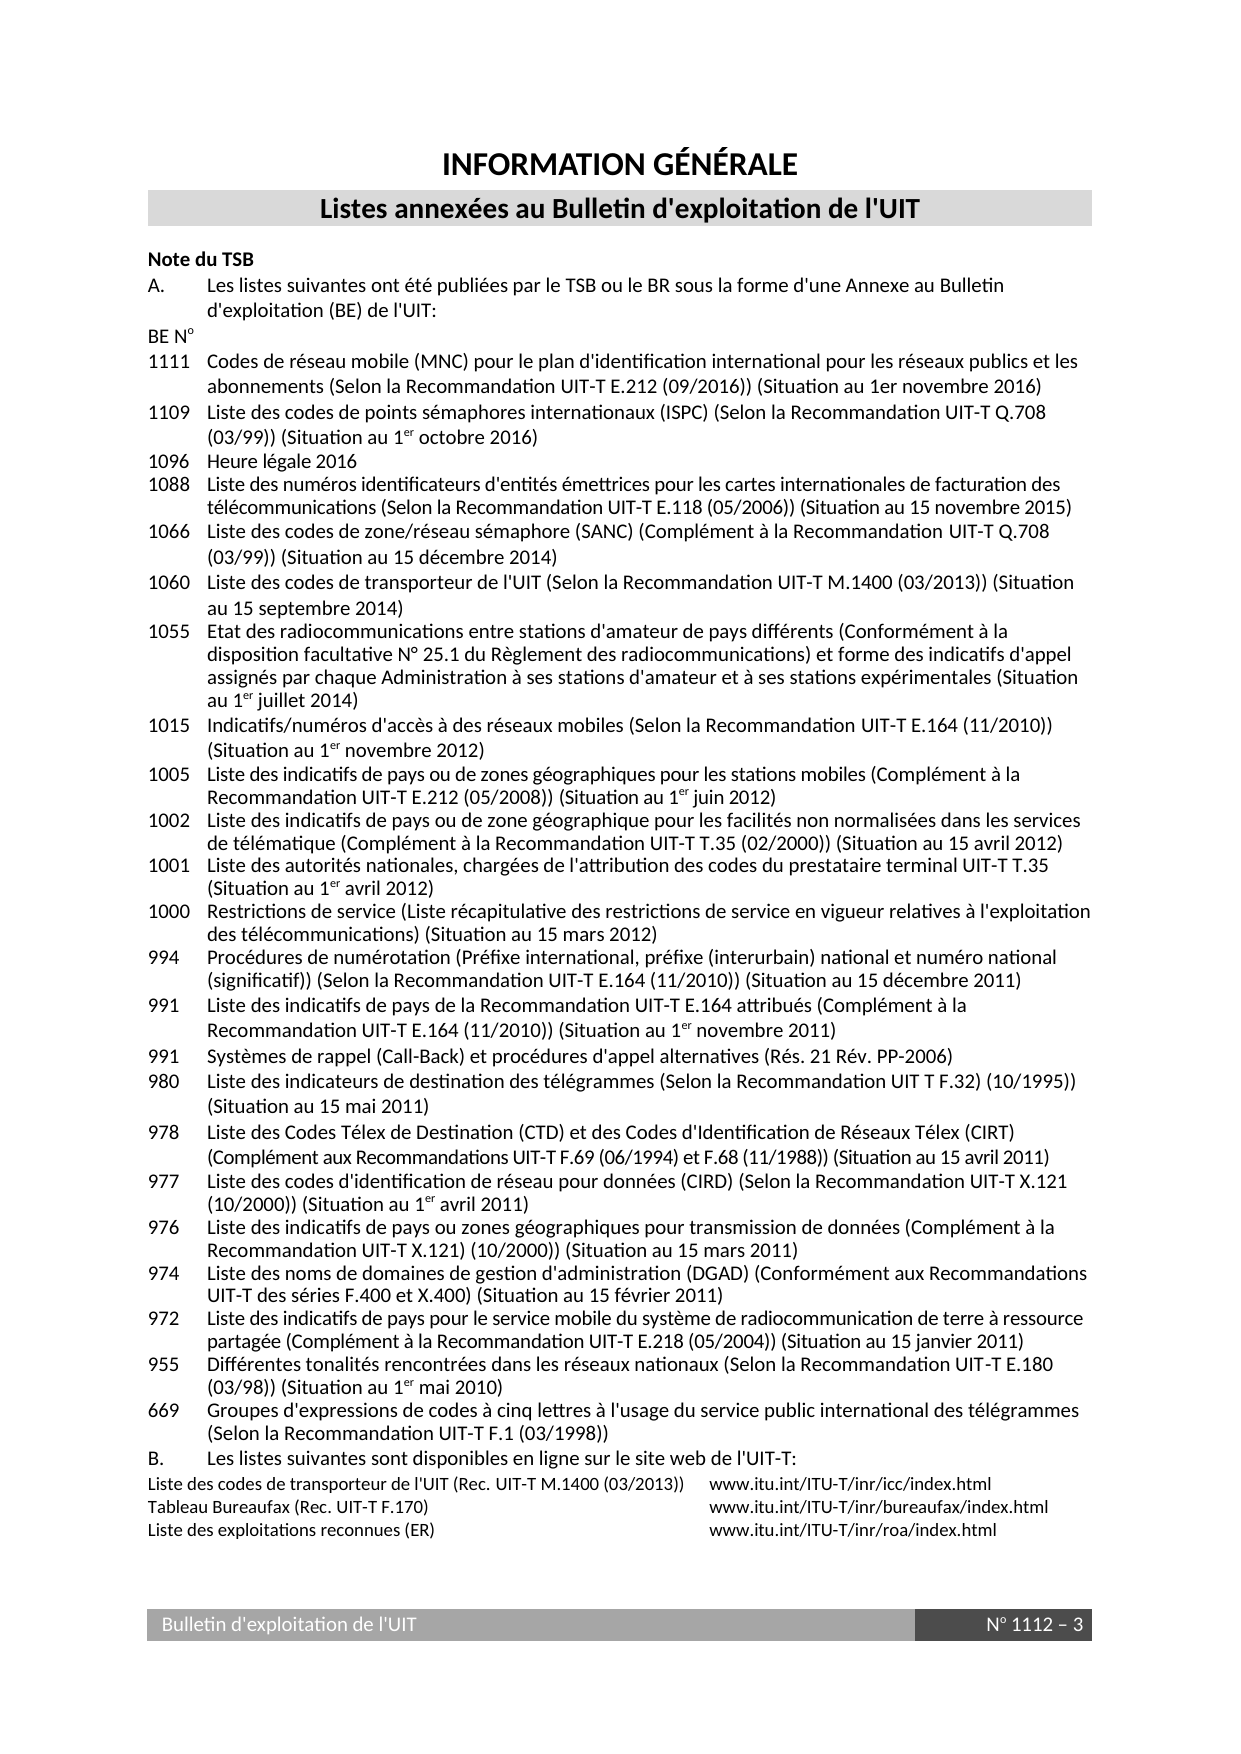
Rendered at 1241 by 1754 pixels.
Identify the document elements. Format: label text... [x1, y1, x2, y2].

text 1015 Indicatifs/numéros d'accès à des réseaux mobiles (Selon la Recommandation UIT-T E.164 (11/2010)) (Situation au 1er novembre 2012) [148, 712, 1092, 763]
text 976 Liste des indicatifs de pays ou zones géographiques pour transmission de données (Complément à la Recommandation UIT-T X.121) (10/2000)) (Situation au 15 mars 2011) [148, 1216, 1092, 1262]
text A. Les listes suivantes ont été publiées par le TSB ou le BR sous la forme d'une Annexe au Bulletin d'exploitation (BE) de l'UIT: [148, 272, 1092, 323]
text 1060 Liste des codes de transporteur de l'UIT (Selon la Recommandation UIT-T M.1400 (03/2013)) (Situation au 15 septembre 2014) [148, 569, 1092, 620]
text 991 Liste des indicatifs de pays de la Recommandation UIT-T E.164 attribués (Complément à la Recommandation UIT-T E.164 (11/2010)) (Situation au 1er novembre 2011) [148, 992, 1092, 1043]
subtitle Listes annexées au Bulletin d'exploitation de l'UIT [148, 190, 1092, 226]
text 977 Liste des codes d'identification de réseau pour données (CIRD) (Selon la Recommandation UIT-T X.121 (10/2000)) (Situation au 1er avril 2011) [148, 1170, 1092, 1216]
text 955 Différentes tonalités rencontrées dans les réseaux nationaux (Selon la Recommandation UIT-T E.180 (03/98)) (Situation au 1er mai 2010) [148, 1353, 1092, 1399]
text 972 Liste des indicatifs de pays pour le service mobile du système de radiocommunication de terre à ressource partagée (Complément à la Recommandation UIT-T E.218 (05/2004)) (Situation au 15 janvier 2011) [148, 1307, 1092, 1353]
text Liste des codes de transporteur de l'UIT (Rec. UIT-T M.1400 (03/2013)) www.itu.int/ITU-T/inr/icc/index.html Tableau Bureaufax (Rec. UIT-T F.170) www.itu.int/ITU-T/inr/bureaufax/index.html Liste des exploitations reconnues (ER) www.itu.int/ITU-T/inr/roa/index.html [148, 1472, 1092, 1541]
text 1005 Liste des indicatifs de pays ou de zones géographiques pour les stations mobiles (Complément à la Recommandation UIT-T E.212 (05/2008)) (Situation au 1er juin 2012) [148, 763, 1092, 809]
text 669 Groupes d'expressions de codes à cinq lettres à l'usage du service public international des télégrammes (Selon la Recommandation UIT-T F.1 (03/1998)) [148, 1399, 1092, 1445]
text 974 Liste des noms de domaines de gestion d'administration (DGAD) (Conformément aux Recommandations UIT-T des séries F.400 et X.400) (Situation au 15 février 2011) [148, 1262, 1092, 1307]
text 978 Liste des Codes Télex de Destination (CTD) et des Codes d'Identification de Réseaux Télex (CIRT) (Complément aux Recommandations UIT-T F.69 (06/1994) et F.68 (11/1988)) (Situation au 15 avril 2011) [148, 1119, 1092, 1170]
text 1001 Liste des autorités nationales, chargées de l'attribution des codes du prestataire terminal UIT-T T.35 (Situation au 1er avril 2012) [148, 854, 1092, 900]
text 991 Systèmes de rappel (Call-Back) et procédures d'appel alternatives (Rés. 21 Rév. PP-2006) [148, 1043, 1092, 1068]
text 1111 Codes de réseau mobile (MNC) pour le plan d'identification international pour les réseaux publics et les abonnements (Selon la Recommandation UIT-T E.212 (09/2016)) (Situation au 1er novembre 2016) [148, 348, 1092, 399]
text 1096 Heure légale 2016 [148, 450, 1092, 473]
text 994 Procédures de numérotation (Préfixe international, préfixe (interurbain) national et numéro national (significatif)) (Selon la Recommandation UIT-T E.164 (11/2010)) (Situation au 15 décembre 2011) [148, 946, 1092, 992]
text Note du TSB [148, 247, 1092, 272]
subtitle INFORMATION GÉNÉRALE [148, 143, 1092, 184]
text B. Les listes suivantes sont disponibles en ligne sur le site web de l'UIT-T: [148, 1445, 1092, 1470]
text 1002 Liste des indicatifs de pays ou de zone géographique pour les facilités non normalisées dans les services de télématique (Complément à la Recommandation UIT-T T.35 (02/2000)) (Situation au 15 avril 2012) [148, 809, 1092, 854]
text 1088 Liste des numéros identificateurs d'entités émettrices pour les cartes internationales de facturation des télécommunications (Selon la Recommandation UIT-T E.118 (05/2006)) (Situation au 15 novembre 2015) [148, 473, 1092, 519]
text 1066 Liste des codes de zone/réseau sémaphore (SANC) (Complément à la Recommandation UIT-T Q.708 (03/99)) (Situation au 15 décembre 2014) [148, 519, 1092, 569]
text 1109 Liste des codes de points sémaphores internationaux (ISPC) (Selon la Recommandation UIT-T Q.708 (03/99)) (Situation au 1er octobre 2016) [148, 399, 1092, 450]
text 980 Liste des indicateurs de destination des télégrammes (Selon la Recommandation UIT T F.32) (10/1995)) (Situation au 15 mai 2011) [148, 1068, 1092, 1119]
text BE No [148, 323, 1092, 348]
text 1000 Restrictions de service (Liste récapitulative des restrictions de service en vigueur relatives à l'exploitation des télécommunications) (Situation au 15 mars 2012) [148, 900, 1092, 946]
text 1055 Etat des radiocommunications entre stations d'amateur de pays différents (Conformément à la disposition facultative N° 25.1 du Règlement des radiocommunications) et forme des indicatifs d'appel assignés par chaque Administration à ses stations d'amateur et à ses stations expérimentales (Situation au 1er juillet 2014) [148, 620, 1092, 712]
